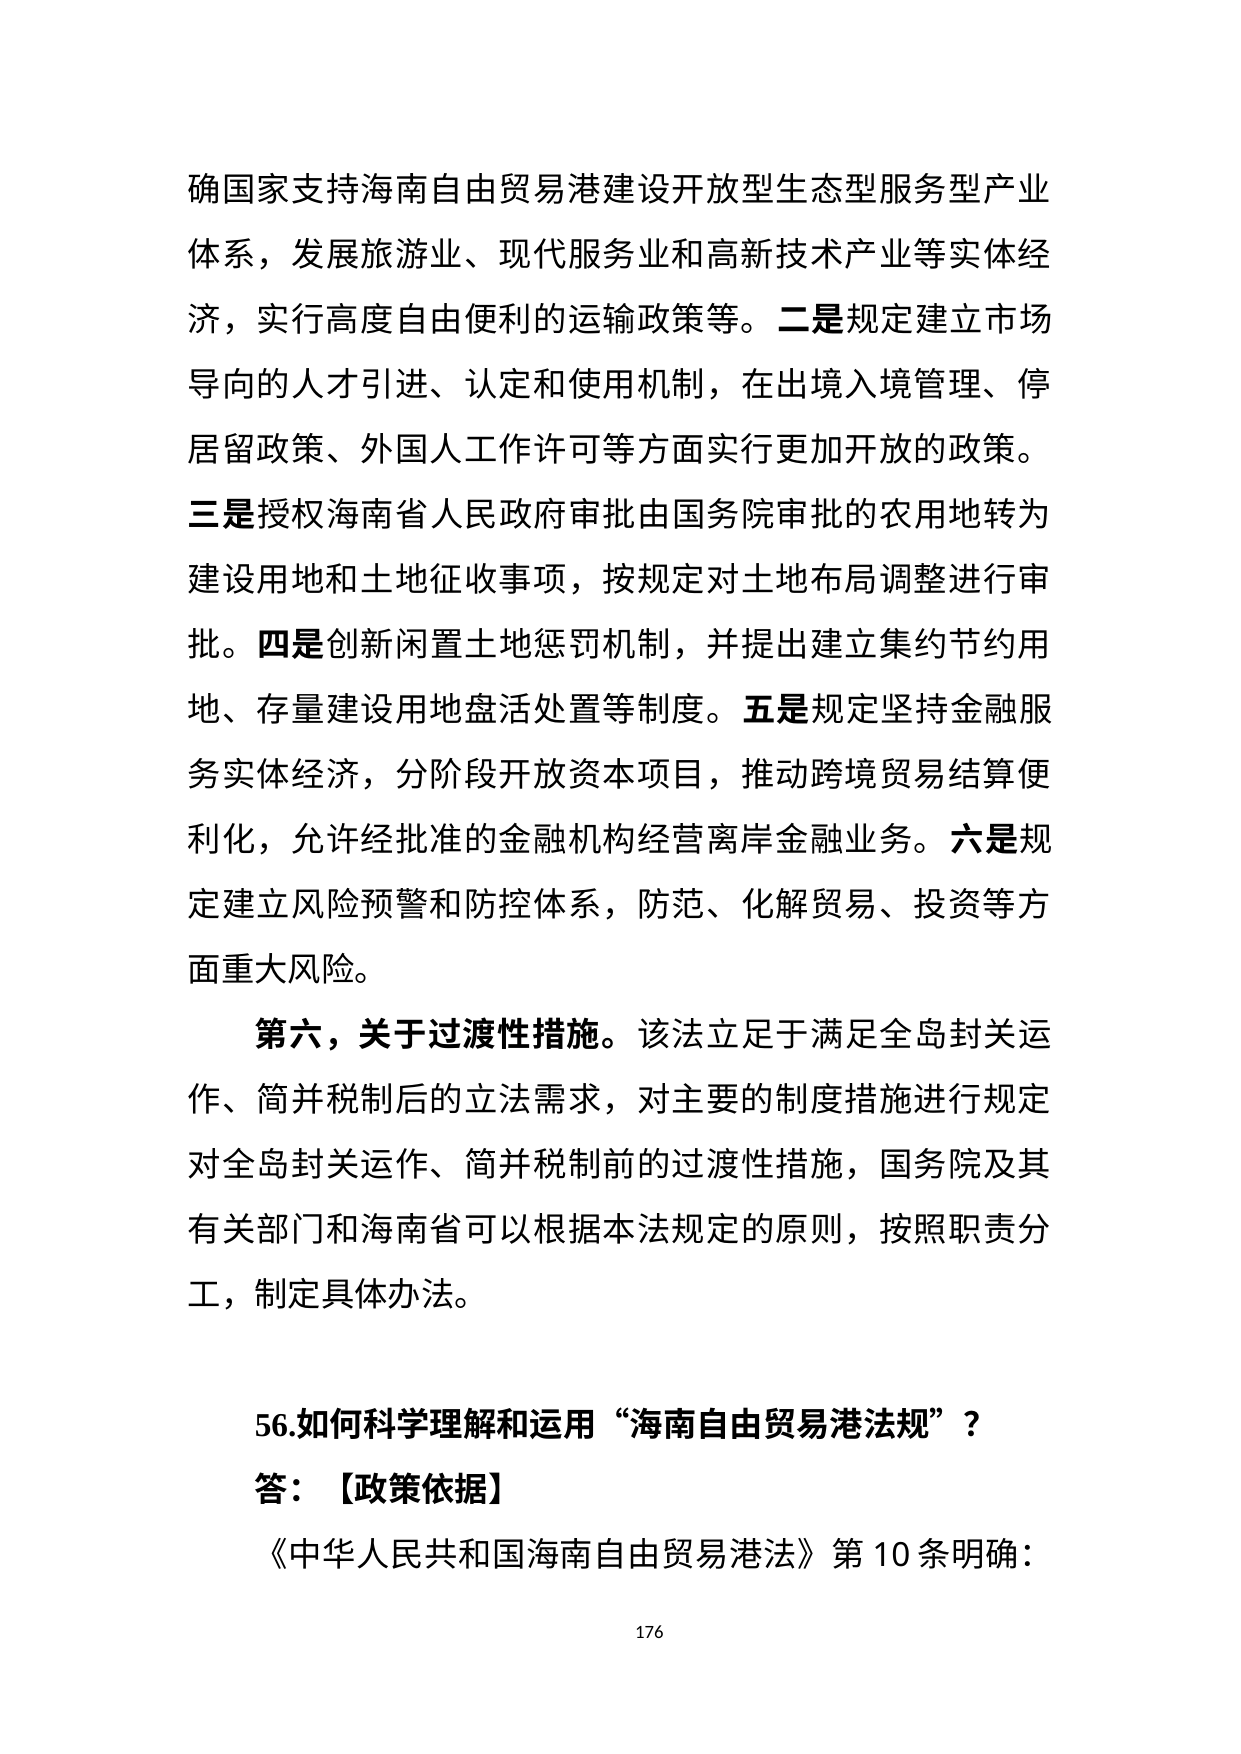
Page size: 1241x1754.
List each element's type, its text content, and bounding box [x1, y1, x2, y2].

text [187, 1519, 1053, 1584]
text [187, 154, 1053, 999]
subtitle 56.如何科学理解和运用“海南自由贸易港法规”？ [187, 1389, 1053, 1454]
text 第六，关于过渡性措施。该法立足于满足全岛封关运作、简并税制后的立法需求，对主要的制度措施进行规定。对全岛封关运作、简并税制前的过渡性措施，国务院及其有关部门和海南省可以根据本法规定的原则，按照职责分工，制定具体办法。 [187, 999, 1053, 1324]
text 答：【政策依据】 [187, 1454, 1053, 1519]
